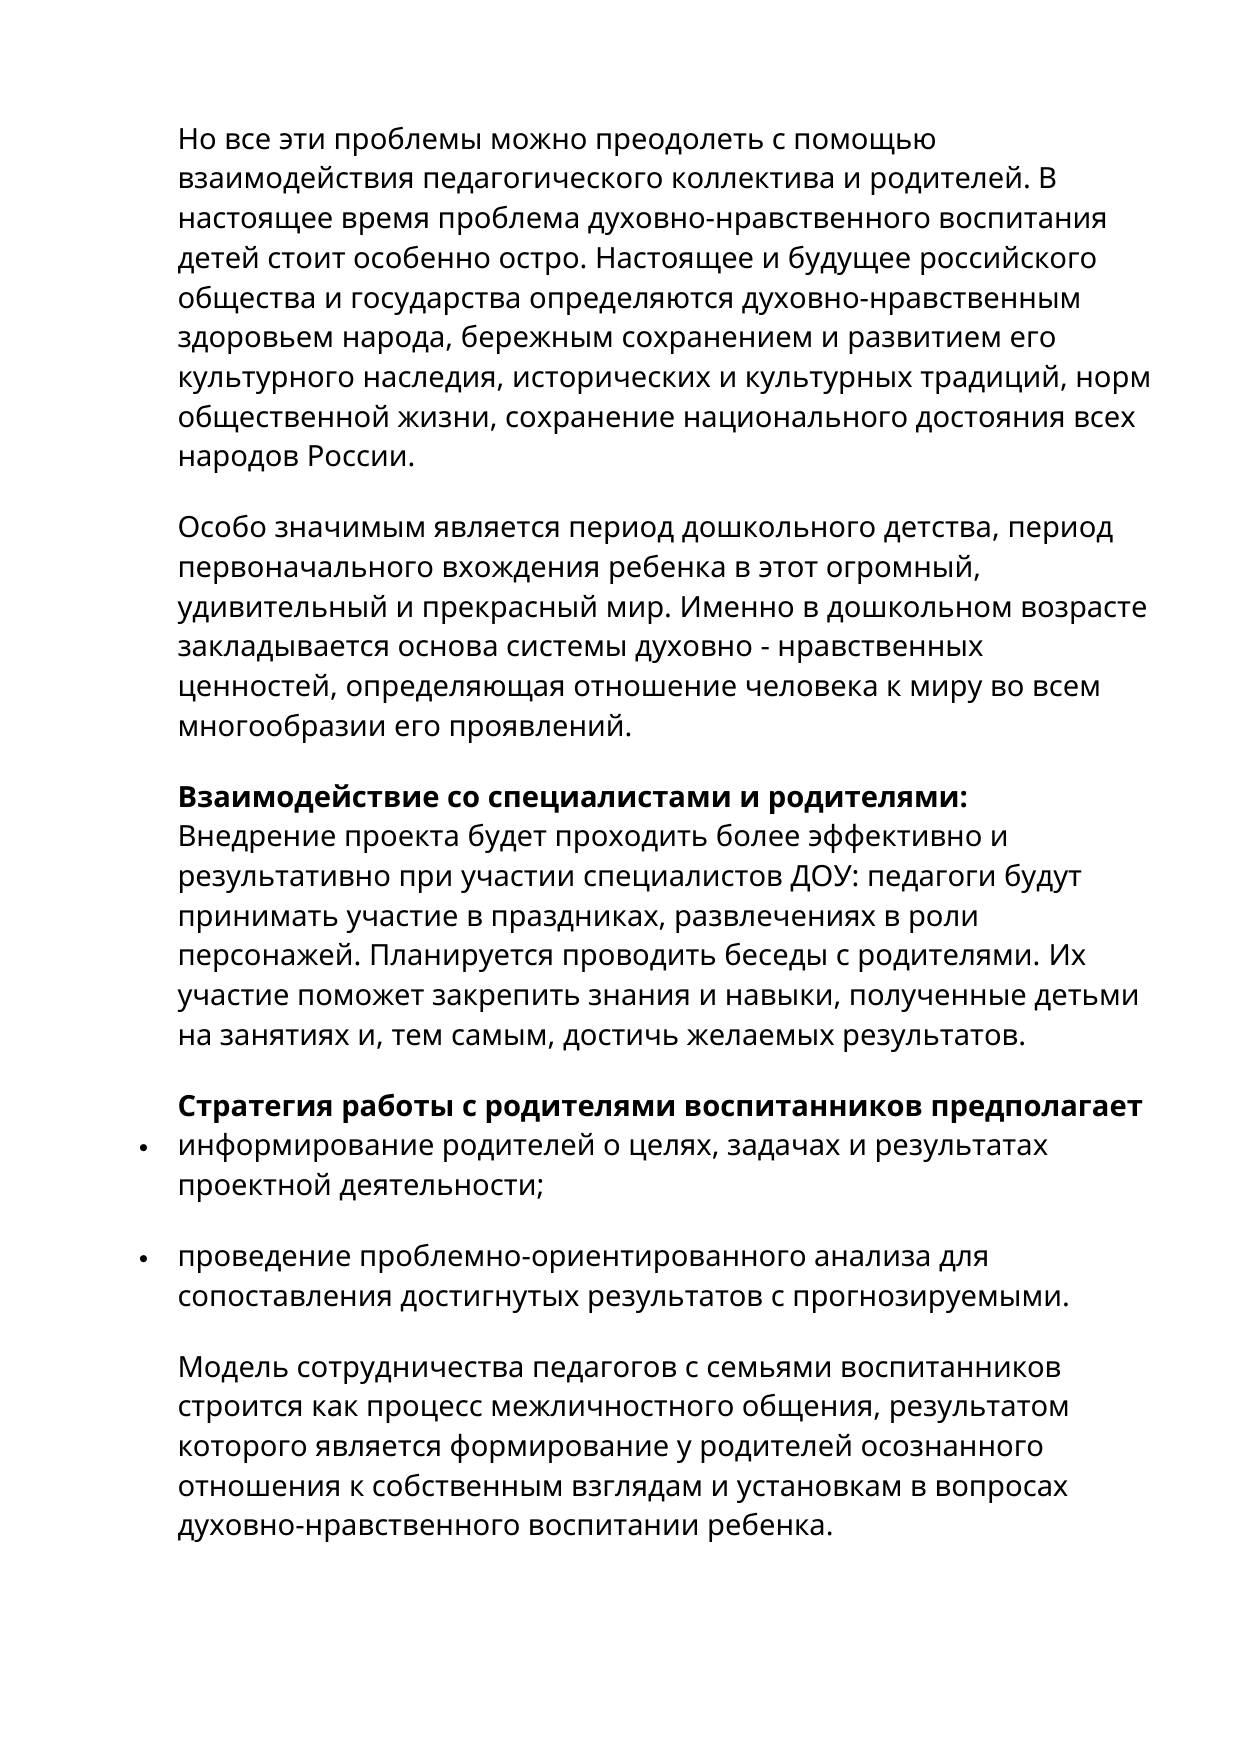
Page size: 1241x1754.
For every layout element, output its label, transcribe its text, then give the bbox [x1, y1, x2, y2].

list проведение проблемно-ориентированного анализа для сопоставления достигнутых результатов с прогнозируемыми. [140, 1235, 1152, 1315]
text Внедрение проекта будет проходить более эффективно и результативно при участии специалистов ДОУ: педагоги будут принимать участие в праздниках, развлечениях в роли персонажей. Планируется проводить беседы с родителями. Их участие поможет закрепить знания и навыки, полученные детьми на занятиях и, тем самым, достичь желаемых результатов. [177, 816, 1152, 1054]
text Взаимодействие со специалистами и родителями: [177, 776, 1152, 816]
text Особо значимым является период дошкольного детства, период первоначального вхождения ребенка в этот огромный, удивительный и прекрасный мир. Именно в дошкольном возрасте закладывается основа системы духовно - нравственных ценностей, определяющая отношение человека к миру во всем многообразии его проявлений. [177, 507, 1152, 745]
text Но все эти проблемы можно преодолеть с помощью взаимодействия педагогического коллектива и родителей. В настоящее время проблема духовно-нравственного воспитания детей стоит особенно остро. Настоящее и будущее российского общества и государства определяются духовно-нравственным здоровьем народа, бережным сохранением и развитием его культурного наследия, исторических и культурных традиций, норм общественной жизни, сохранение национального достояния всех народов России. [177, 118, 1152, 475]
text Стратегия работы с родителями воспитанников предполагает [177, 1085, 1152, 1125]
text Модель сотрудничества педагогов с семьями воспитанников строится как процесс межличностного общения, результатом которого является формирование у родителей осознанного отношения к собственным взглядам и установкам в вопросах духовно-нравственного воспитании ребенка. [177, 1346, 1152, 1544]
list информирование родителей о целях, задачах и результатах проектной деятельности; [140, 1125, 1152, 1204]
